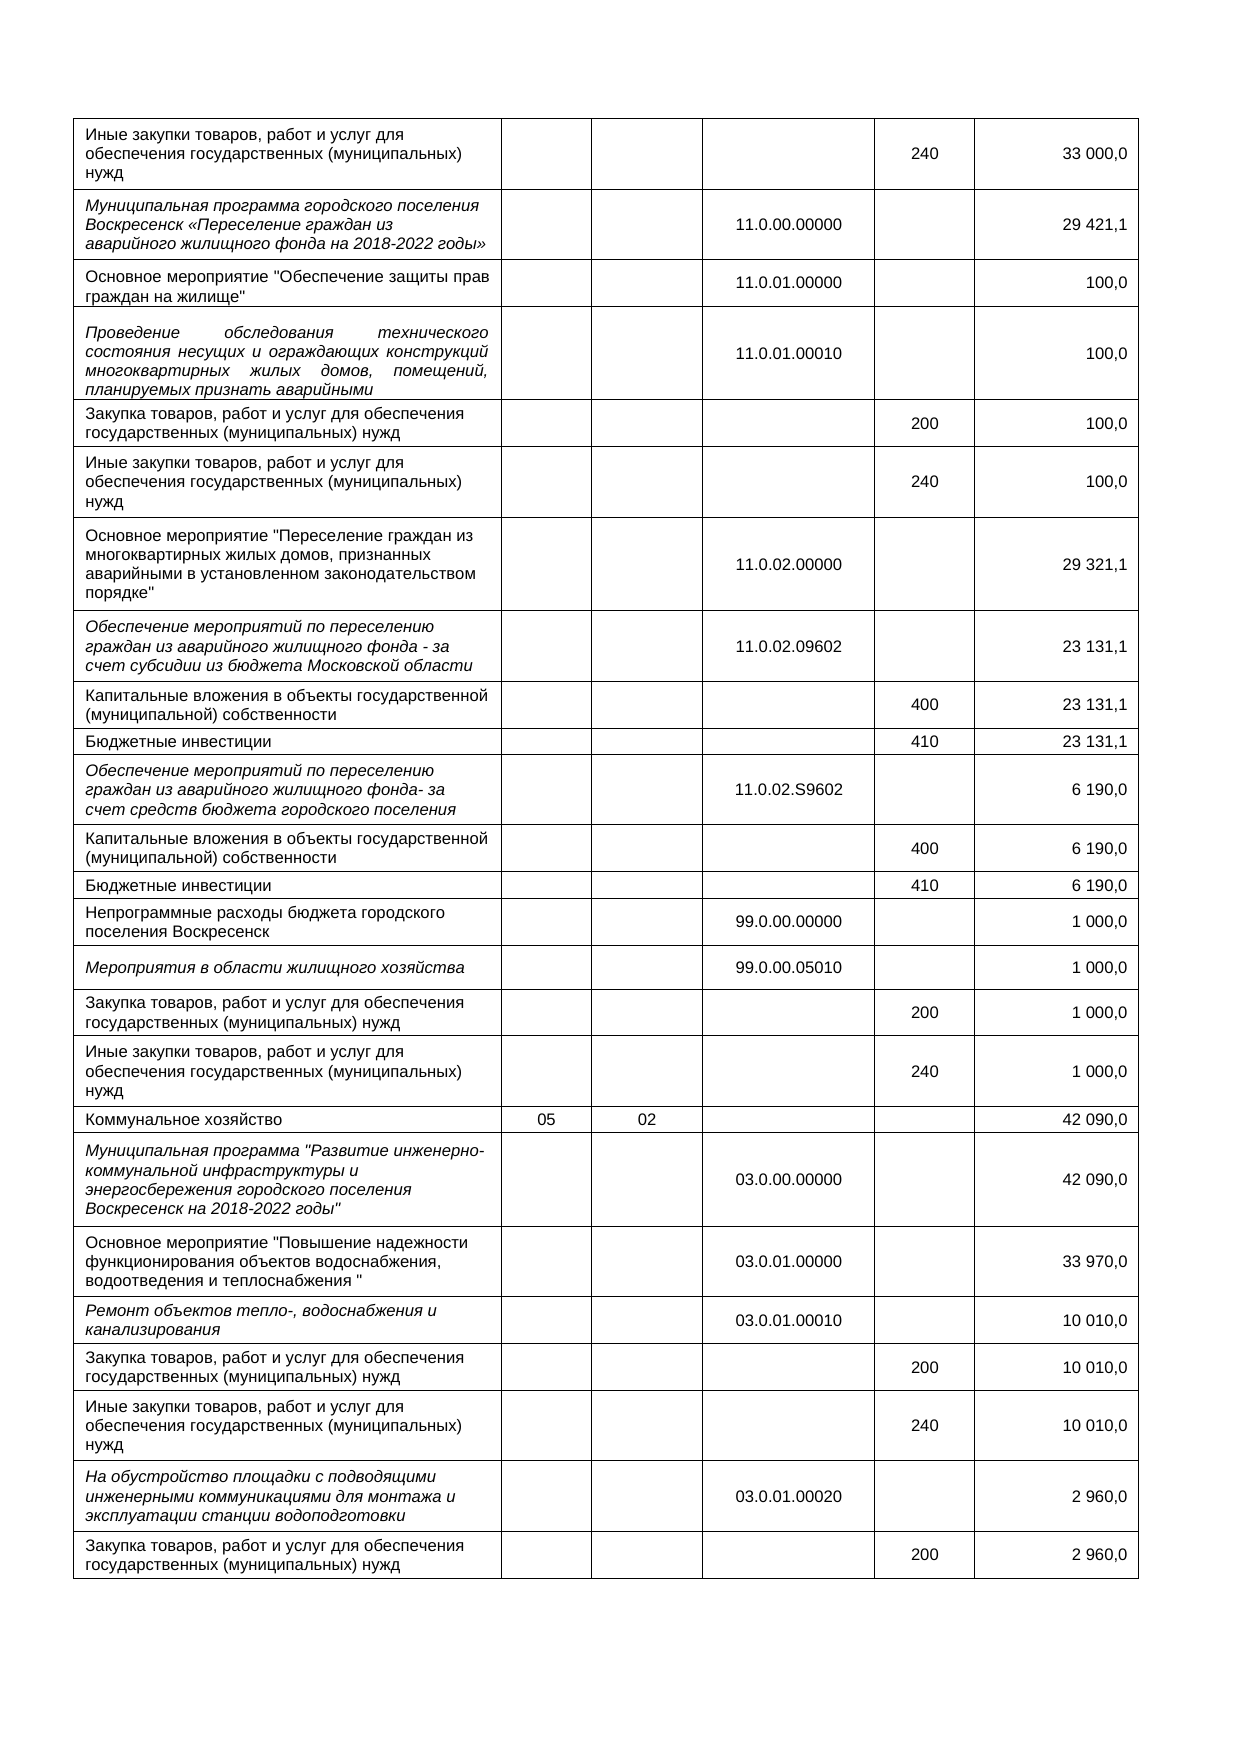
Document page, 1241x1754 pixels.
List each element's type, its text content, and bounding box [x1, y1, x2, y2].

table_cell 1 000,0 [975, 946, 1138, 988]
table_cell [592, 872, 702, 898]
table_cell 11.0.02.00000 [703, 518, 874, 610]
table_cell 240 [875, 1391, 974, 1460]
table_cell [502, 899, 591, 945]
table_cell [592, 1036, 702, 1106]
table_cell [592, 899, 702, 945]
table_cell Закупка товаров, работ и услуг для обеспечения государственных (муниципальных) нужд [74, 400, 501, 446]
table_cell [875, 190, 974, 259]
table_cell [703, 119, 874, 188]
table_cell 6 190,0 [975, 755, 1138, 824]
table_cell [502, 1461, 591, 1531]
table_cell 200 [875, 990, 974, 1035]
table_cell 29 321,1 [975, 518, 1138, 610]
table_cell [592, 611, 702, 681]
table_cell [592, 119, 702, 188]
table_cell [703, 1107, 874, 1132]
table_cell 23 131,1 [975, 611, 1138, 681]
table_cell Основное мероприятие "Обеспечение защиты прав граждан на жилище" [74, 260, 501, 306]
table_cell 100,0 [975, 400, 1138, 446]
table_cell [592, 447, 702, 517]
table_cell [502, 119, 591, 188]
table_cell [703, 682, 874, 727]
table_cell 100,0 [975, 307, 1138, 399]
table_cell Муниципальная программа "Развитие инженерно-коммунальной инфраструктуры и энергосбережения городского поселения Воскресенск на 2018-2022 годы" [74, 1133, 501, 1226]
table_cell [703, 1532, 874, 1577]
table_cell [502, 1133, 591, 1226]
table_cell [592, 1297, 702, 1343]
table_cell [592, 990, 702, 1035]
table_cell Капитальные вложения в объекты государственной (муниципальной) собственности [74, 825, 501, 871]
table_cell 240 [875, 1036, 974, 1106]
table_cell 33 000,0 [975, 119, 1138, 188]
table_cell 99.0.00.05010 [703, 946, 874, 988]
table_cell [592, 400, 702, 446]
table_cell Основное мероприятие "Повышение надежности функционирования объектов водоснабжения, водоотведения и теплоснабжения " [74, 1227, 501, 1296]
table_cell 11.0.02.09602 [703, 611, 874, 681]
table_cell [703, 825, 874, 871]
table_cell 6 190,0 [975, 872, 1138, 898]
table_cell Мероприятия в области жилищного хозяйства [74, 946, 501, 988]
table_cell 200 [875, 1532, 974, 1577]
table_cell [703, 400, 874, 446]
table_cell [502, 755, 591, 824]
table_cell [502, 1297, 591, 1343]
table_cell 1 000,0 [975, 1036, 1138, 1106]
table_cell 05 [502, 1107, 591, 1132]
table_cell 11.0.00.00000 [703, 190, 874, 259]
table_cell [502, 1036, 591, 1106]
table_cell [875, 611, 974, 681]
table_cell [592, 190, 702, 259]
table_cell [502, 518, 591, 610]
table_cell 42 090,0 [975, 1133, 1138, 1226]
table_cell [502, 611, 591, 681]
table_cell [502, 1532, 591, 1577]
table_cell [502, 872, 591, 898]
table_cell Бюджетные инвестиции [74, 872, 501, 898]
table_cell [592, 1391, 702, 1460]
table_cell [592, 946, 702, 988]
table_cell Иные закупки товаров, работ и услуг для обеспечения государственных (муниципальных) нужд [74, 447, 501, 517]
table_cell 240 [875, 119, 974, 188]
table_cell 42 090,0 [975, 1107, 1138, 1132]
table_cell Коммунальное хозяйство [74, 1107, 501, 1132]
table_cell [592, 307, 702, 399]
table_cell [875, 1107, 974, 1132]
table_cell [875, 518, 974, 610]
table_cell [502, 729, 591, 754]
table_cell [502, 307, 591, 399]
table_cell [502, 1227, 591, 1296]
table_cell [875, 1297, 974, 1343]
table_cell [703, 1391, 874, 1460]
table_cell [592, 729, 702, 754]
table_cell 400 [875, 682, 974, 727]
table_cell 11.0.01.00010 [703, 307, 874, 399]
table_cell 6 190,0 [975, 825, 1138, 871]
table_cell [502, 990, 591, 1035]
table_cell Обеспечение мероприятий по переселению граждан из аварийного жилищного фонда- за счет средств бюджета городского поселения [74, 755, 501, 824]
table_cell [875, 307, 974, 399]
table_cell 400 [875, 825, 974, 871]
table_cell [502, 1391, 591, 1460]
table_cell [502, 447, 591, 517]
table_cell [502, 400, 591, 446]
table_cell 03.0.01.00000 [703, 1227, 874, 1296]
table_cell Иные закупки товаров, работ и услуг для обеспечения государственных (муниципальных) нужд [74, 1391, 501, 1460]
table_cell [875, 755, 974, 824]
table_cell 11.0.01.00000 [703, 260, 874, 306]
table_cell 410 [875, 872, 974, 898]
table_cell Ремонт объектов тепло-, водоснабжения и канализирования [74, 1297, 501, 1343]
table_cell Основное мероприятие "Переселение граждан из многоквартирных жилых домов, признанных аварийными в установленном законодательством порядке" [74, 518, 501, 610]
table_cell 240 [875, 447, 974, 517]
table_cell 03.0.01.00020 [703, 1461, 874, 1531]
table_cell [703, 729, 874, 754]
table_cell [502, 946, 591, 988]
table_cell 33 970,0 [975, 1227, 1138, 1296]
table_cell [592, 1344, 702, 1390]
table_cell [502, 825, 591, 871]
table_cell [592, 825, 702, 871]
table_cell [875, 260, 974, 306]
table_cell [592, 1227, 702, 1296]
table_cell 23 131,1 [975, 682, 1138, 727]
table_cell [592, 518, 702, 610]
table_cell [502, 1344, 591, 1390]
table_cell [875, 946, 974, 988]
table_cell 29 421,1 [975, 190, 1138, 259]
table_cell [592, 1532, 702, 1577]
table_cell [592, 755, 702, 824]
table_cell [502, 682, 591, 727]
table_cell Закупка товаров, работ и услуг для обеспечения государственных (муниципальных) нужд [74, 1532, 501, 1577]
table_cell 2 960,0 [975, 1532, 1138, 1577]
table_cell Бюджетные инвестиции [74, 729, 501, 754]
table_cell [502, 260, 591, 306]
table_cell 11.0.02.S9602 [703, 755, 874, 824]
table_cell 02 [592, 1107, 702, 1132]
table_cell Обеспечение мероприятий по переселению граждан из аварийного жилищного фонда - за счет субсидии из бюджета Московской области [74, 611, 501, 681]
table_cell 2 960,0 [975, 1461, 1138, 1531]
table_cell 1 000,0 [975, 899, 1138, 945]
table_cell [703, 447, 874, 517]
table_cell 10 010,0 [975, 1297, 1138, 1343]
table_cell [703, 990, 874, 1035]
table_cell 10 010,0 [975, 1391, 1138, 1460]
table_cell [703, 1036, 874, 1106]
table_cell [703, 1344, 874, 1390]
table_cell 100,0 [975, 447, 1138, 517]
table_cell Закупка товаров, работ и услуг для обеспечения государственных (муниципальных) нужд [74, 1344, 501, 1390]
table_cell Закупка товаров, работ и услуг для обеспечения государственных (муниципальных) нужд [74, 990, 501, 1035]
table_cell Иные закупки товаров, работ и услуг для обеспечения государственных (муниципальных) нужд [74, 1036, 501, 1106]
table_cell 1 000,0 [975, 990, 1138, 1035]
table_cell [592, 1133, 702, 1226]
table_cell 10 010,0 [975, 1344, 1138, 1390]
table_cell [592, 260, 702, 306]
table_cell На обустройство площадки с подводящими инженерными коммуникациями для монтажа и эксплуатации станции водоподготовки [74, 1461, 501, 1531]
table_cell 200 [875, 400, 974, 446]
table_cell [875, 1133, 974, 1226]
table_cell Муниципальная программа городского поселения Воскресенск «Переселение граждан из аварийного жилищного фонда на 2018-2022 годы» [74, 190, 501, 259]
table_cell Проведение обследования технического состояния несущих и ограждающих конструкций многоквартирных жилых домов, помещений, планируемых признать аварийными [74, 307, 501, 399]
table_cell [875, 1227, 974, 1296]
table_cell 200 [875, 1344, 974, 1390]
table_cell [703, 872, 874, 898]
table_cell Непрограммные расходы бюджета городского поселения Воскресенск [74, 899, 501, 945]
table_cell [502, 190, 591, 259]
table_cell Капитальные вложения в объекты государственной (муниципальной) собственности [74, 682, 501, 727]
table_cell [875, 899, 974, 945]
table_cell 03.0.00.00000 [703, 1133, 874, 1226]
table_cell [592, 1461, 702, 1531]
table_cell 03.0.01.00010 [703, 1297, 874, 1343]
table_cell Иные закупки товаров, работ и услуг для обеспечения государственных (муниципальных) нужд [74, 119, 501, 188]
table_cell 99.0.00.00000 [703, 899, 874, 945]
table_cell [592, 682, 702, 727]
table_cell 410 [875, 729, 974, 754]
table_cell 100,0 [975, 260, 1138, 306]
table_cell [875, 1461, 974, 1531]
table_cell 23 131,1 [975, 729, 1138, 754]
